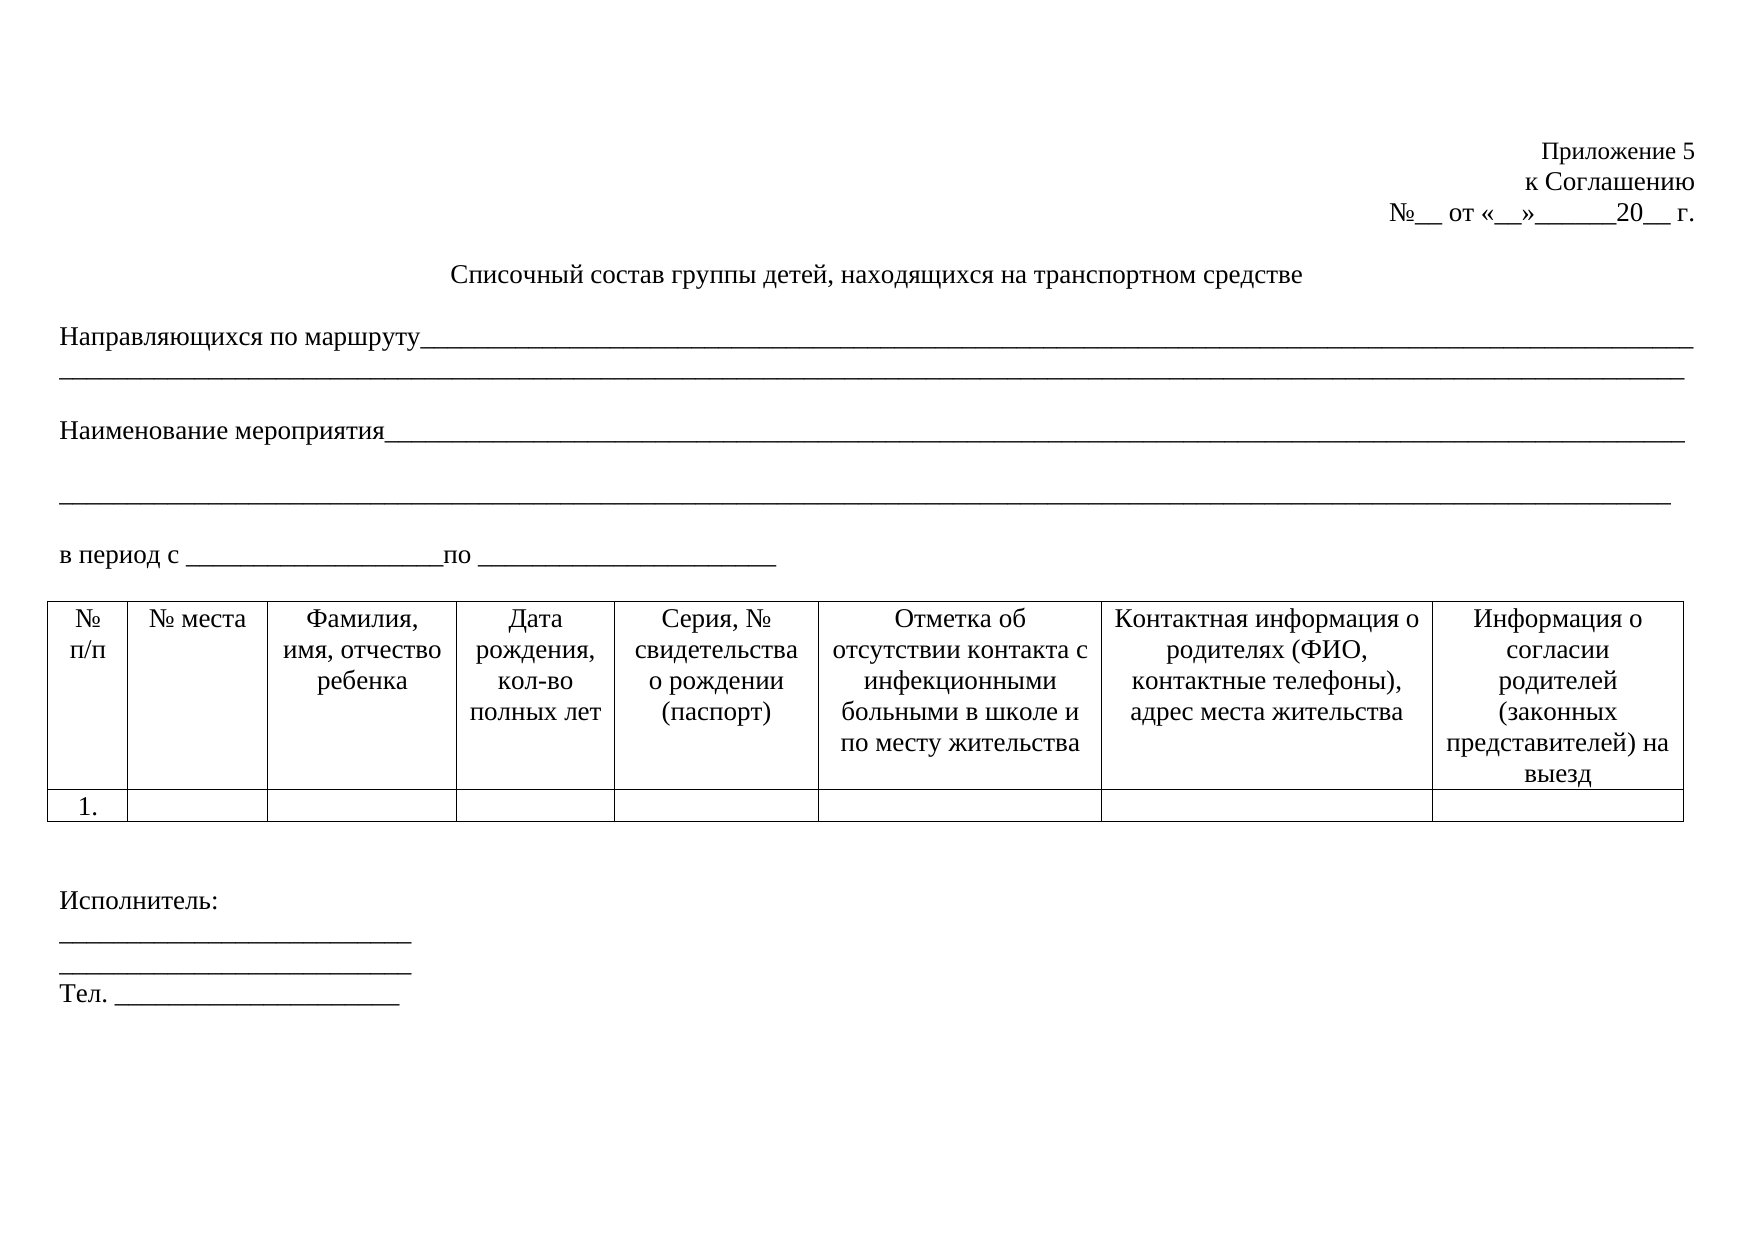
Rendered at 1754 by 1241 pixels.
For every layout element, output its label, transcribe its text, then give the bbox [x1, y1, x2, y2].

table_cell [128, 790, 267, 821]
text _______________________________________________________________________________________________________________________ [59, 476, 1695, 507]
table_cell [1433, 790, 1683, 821]
table_cell [819, 790, 1101, 821]
text ________________________________________________________________________________________________________________________ [59, 351, 1695, 383]
text Направляющихся по маршруту______________________________________________________________________________________________ [59, 320, 1695, 351]
table_header Информация о согласии родителей (законных представителей) на выезд [1433, 602, 1683, 788]
text Тел. _____________________ [59, 977, 1695, 1009]
text __________________________ [59, 915, 1695, 946]
table_header № места [128, 602, 267, 788]
table_cell [1102, 790, 1432, 821]
table_header № п/п [48, 602, 127, 788]
text __________________________ [59, 946, 1695, 977]
text Исполнитель: [59, 884, 1695, 915]
table_cell [615, 790, 818, 821]
table_header Дата рождения, кол-во полных лет [457, 602, 614, 788]
table_header Контактная информация о родителях (ФИО, контактные телефоны), адрес места жительства [1102, 602, 1432, 788]
text Списочный состав группы детей, находящихся на транспортном средстве [59, 258, 1695, 289]
text к Соглашению [605, 164, 1695, 196]
table_header Отметка об отсутствии контакта с инфекционными больными в школе и по месту жительства [819, 602, 1101, 788]
table_cell [457, 790, 614, 821]
text №__ от «__»______20__ г. [605, 196, 1695, 227]
table_header Серия, № свидетельства о рождении (паспорт) [615, 602, 818, 788]
table_cell [268, 790, 456, 821]
text Наименование мероприятия________________________________________________________________________________________________ [59, 414, 1695, 445]
text Приложение 5 [1152, 136, 1695, 164]
table_cell 1. [48, 790, 127, 821]
table_header Фамилия, имя, отчество ребенка [268, 602, 456, 788]
text в период с ___________________по ______________________ [59, 538, 1695, 569]
